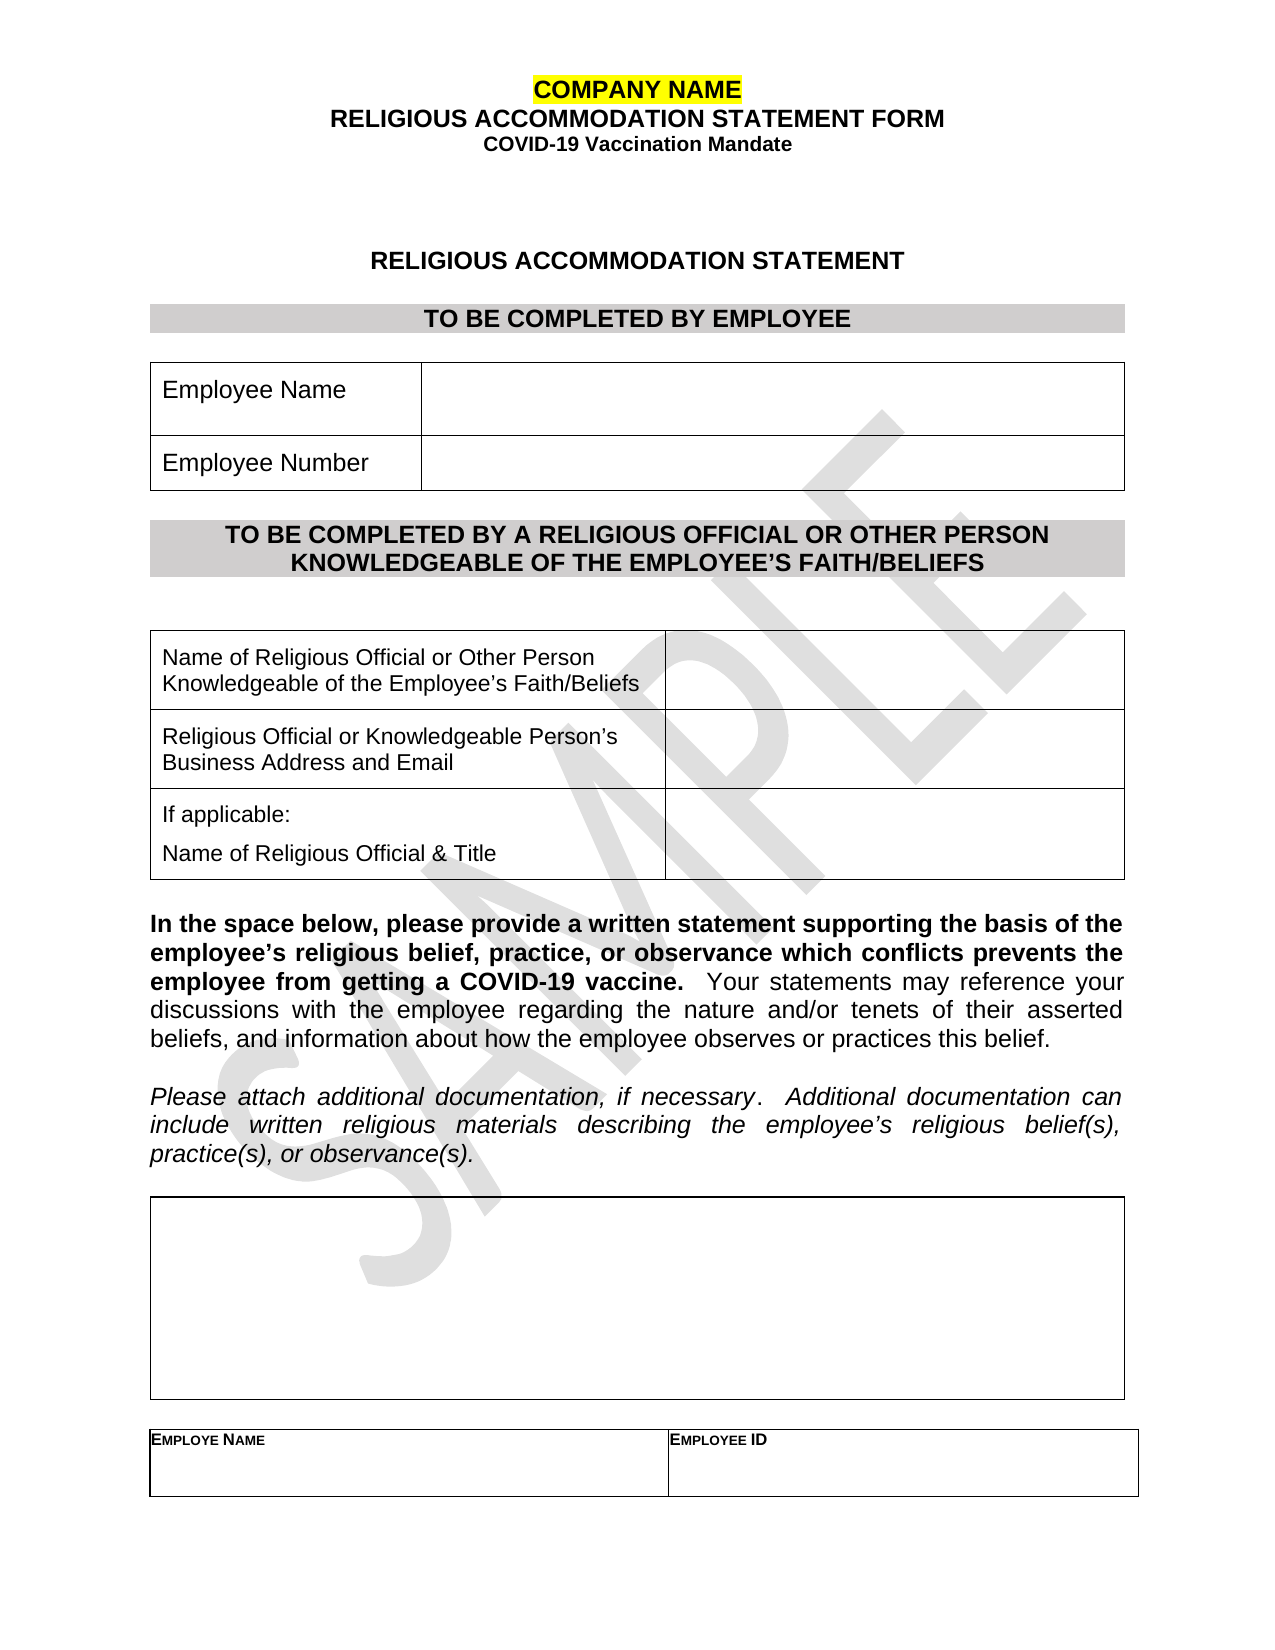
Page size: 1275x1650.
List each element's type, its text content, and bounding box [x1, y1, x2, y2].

text TO BE COMPLETED BY EMPLOYEE [150, 304, 1125, 333]
table_cell [666, 789, 1124, 879]
table_header [151, 1198, 1124, 1399]
table_header [422, 363, 1124, 435]
text Please attach additional documentation, if necessary. Additional documentation can include written religious materials describing the employee’s religious belief(s), practice(s), or observance(s). [150, 1081, 1125, 1168]
text RELIGIOUS ACCOMMODATION STATEMENT [150, 246, 1125, 275]
table_cell Employee Number [151, 436, 421, 489]
table_header EMPLOYE NAME [151, 1430, 668, 1496]
text TO BE COMPLETED BY A RELIGIOUS OFFICIAL OR OTHER PERSON KNOWLEDGEABLE OF THE EMPLOYEE’S FAITH/BELIEFS [150, 520, 1125, 577]
table_header [666, 631, 1124, 709]
table_cell If applicable: Name of Religious Official & Title [151, 789, 665, 879]
table_cell [666, 710, 1124, 788]
table_header EMPLOYEE ID [669, 1430, 1138, 1496]
table_header Employee Name [151, 363, 421, 435]
table_cell [422, 436, 1124, 489]
table_cell Religious Official or Knowledgeable Person’s Business Address and Email [151, 710, 665, 788]
table_header Name of Religious Official or Other Person Knowledgeable of the Employee’s Faith/Beliefs [151, 631, 665, 709]
text In the space below, please provide a written statement supporting the basis of the employee’s religious belief, practice, or observance which conflicts prevents the employee from getting a COVID-19 vaccine. Your statements may reference your discussions with the employee regarding the nature and/or tenets of their asserted beliefs, and information about how the employee observes or practices this belief. [150, 909, 1125, 1053]
